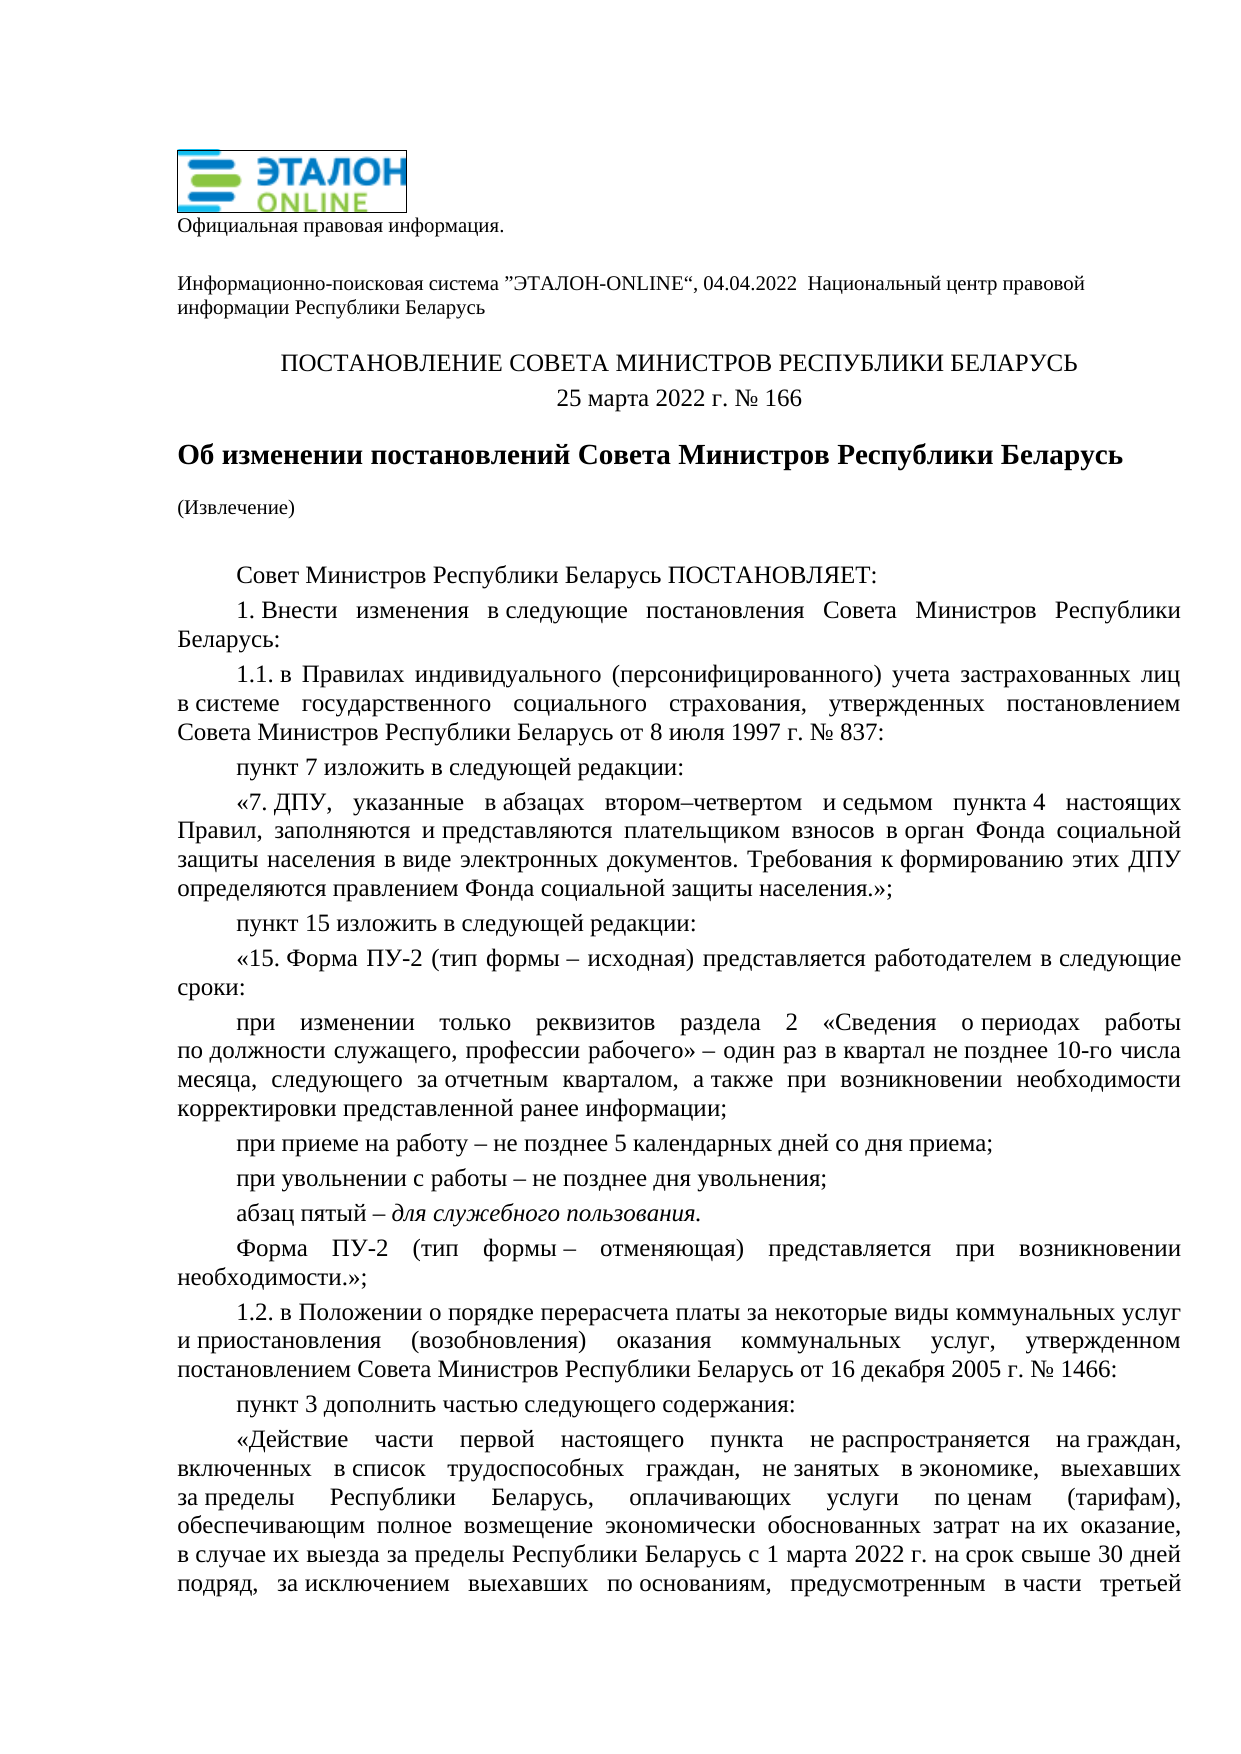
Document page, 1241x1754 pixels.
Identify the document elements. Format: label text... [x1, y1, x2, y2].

text «15. Форма ПУ-2 (тип формы – исходная) представляется работодателем в следующие сроки: [177, 943, 1181, 1001]
text 25 марта 2022 г. № 166 [177, 383, 1181, 412]
text (Извлечение) [177, 495, 1181, 519]
text 1.2. в Положении о порядке перерасчета платы за некоторые виды коммунальных услуг и приостановления (возобновления) оказания коммунальных услуг, утвержденном постановлением Совета Министров Республики Беларусь от 16 декабря 2005 г. № 1466: [177, 1297, 1181, 1383]
picture [178, 151, 406, 212]
text Форма ПУ-2 (тип формы – отменяющая) представляется при возникновении необходимости.»; [177, 1233, 1181, 1291]
text 1. Внести изменения в следующие постановления Совета Министров Республики Беларусь: [177, 596, 1181, 653]
text «7. ДПУ, указанные в абзацах втором–четвертом и седьмом пункта 4 настоящих Правил, заполняются и представляются плательщиком взносов в орган Фонда социальной защиты населения в виде электронных документов. Требования к формированию этих ДПУ определяются правлением Фонда социальной защиты населения.»; [177, 787, 1181, 902]
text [177, 1424, 1181, 1597]
text пункт 15 изложить в следующей редакции: [177, 908, 1181, 937]
text при приеме на работу – не позднее 5 календарных дней со дня приема; [177, 1128, 1181, 1157]
text абзац пятый – для служебного пользования. [177, 1198, 1181, 1227]
text пункт 7 изложить в следующей редакции: [177, 752, 1181, 781]
text при изменении только реквизитов раздела 2 «Сведения о периодах работы по должности служащего, профессии рабочего» – один раз в квартал не позднее 10-го числа месяца, следующего за отчетным кварталом, а также при возникновении необходимости корректировки представленной ранее информации; [177, 1007, 1181, 1122]
text 1.1. в Правилах индивидуального (персонифицированного) учета застрахованных лиц в системе государственного социального страхования, утвержденных постановлением Совета Министров Республики Беларусь от 8 июля 1997 г. № 837: [177, 659, 1181, 746]
text при увольнении с работы – не позднее дня увольнения; [177, 1163, 1181, 1192]
text Совет Министров Республики Беларусь ПОСТАНОВЛЯЕТ: [177, 561, 1181, 589]
text ПОСТАНОВЛЕНИЕ СОВЕТА МИНИСТРОВ РЕСПУБЛИКИ БЕЛАРУСЬ [177, 348, 1181, 377]
text пункт 3 дополнить частью следующего содержания: [177, 1389, 1181, 1418]
text Об изменении постановлений Совета Министров Республики Беларусь [177, 437, 1181, 470]
